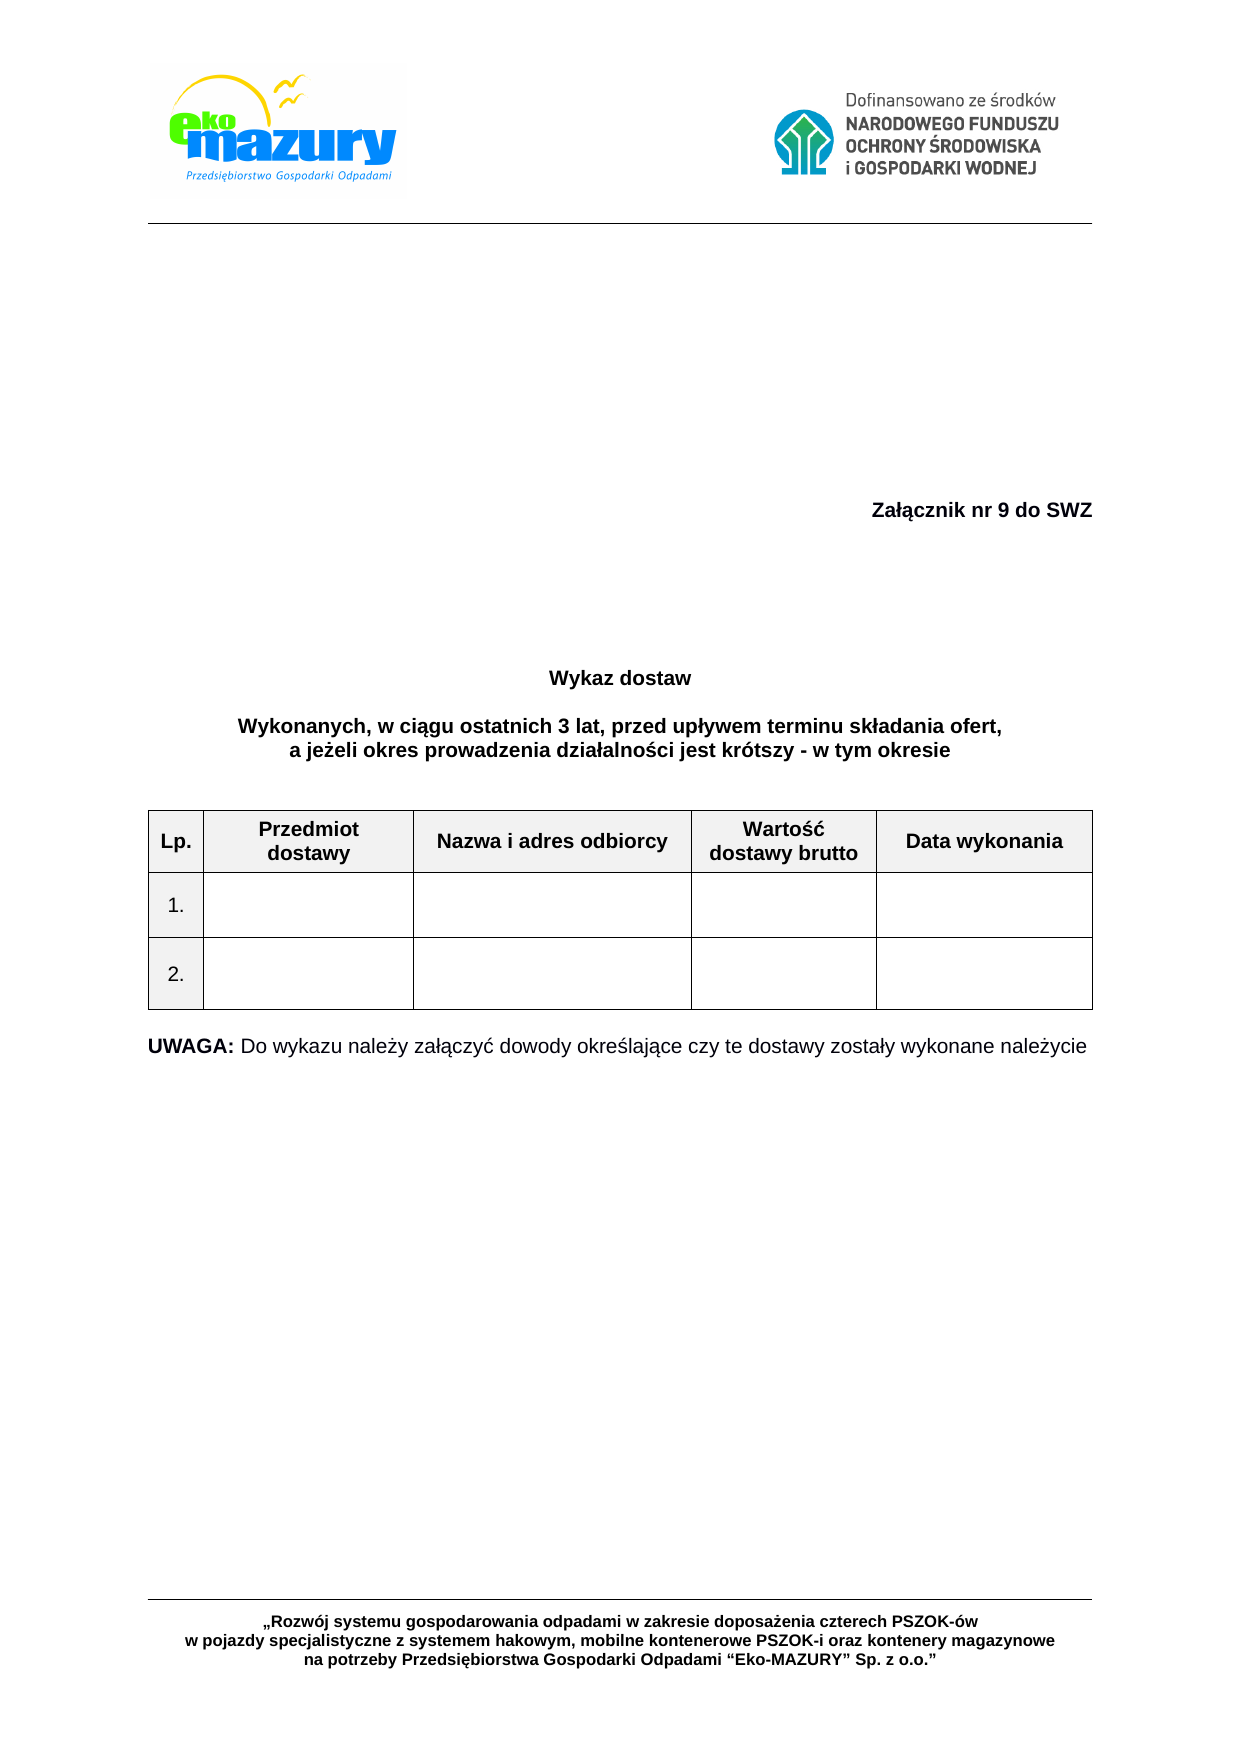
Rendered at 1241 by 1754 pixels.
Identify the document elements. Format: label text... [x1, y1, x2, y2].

table_header Nazwa i adres odbiorcy [414, 811, 691, 872]
text UWAGA: Do wykazu należy załączyć dowody określające czy te dostawy zostały wykonane należycie [148, 1034, 1092, 1058]
table_cell 2. [149, 938, 203, 1009]
table_cell [204, 938, 413, 1009]
text Wykaz dostaw [148, 666, 1092, 690]
text Wykonanych, w ciągu ostatnich 3 lat, przed upływem terminu składania ofert, [148, 714, 1092, 738]
table_cell [877, 938, 1092, 1009]
picture [150, 63, 408, 199]
table_header Wartość dostawy brutto [692, 811, 876, 872]
table_cell [204, 873, 413, 937]
table_cell [414, 873, 691, 937]
table_cell [692, 938, 876, 1009]
text a jeżeli okres prowadzenia działalności jest krótszy - w tym okresie [148, 738, 1092, 762]
table_cell [692, 873, 876, 937]
table_cell [877, 873, 1092, 937]
text Załącznik nr 9 do SWZ [664, 498, 1092, 522]
table_header Przedmiot dostawy [204, 811, 413, 872]
table_header Data wykonania [877, 811, 1092, 872]
table_cell [414, 938, 691, 1009]
table_header Lp. [149, 811, 203, 872]
table_cell 1. [149, 873, 203, 937]
picture [730, 81, 1084, 186]
